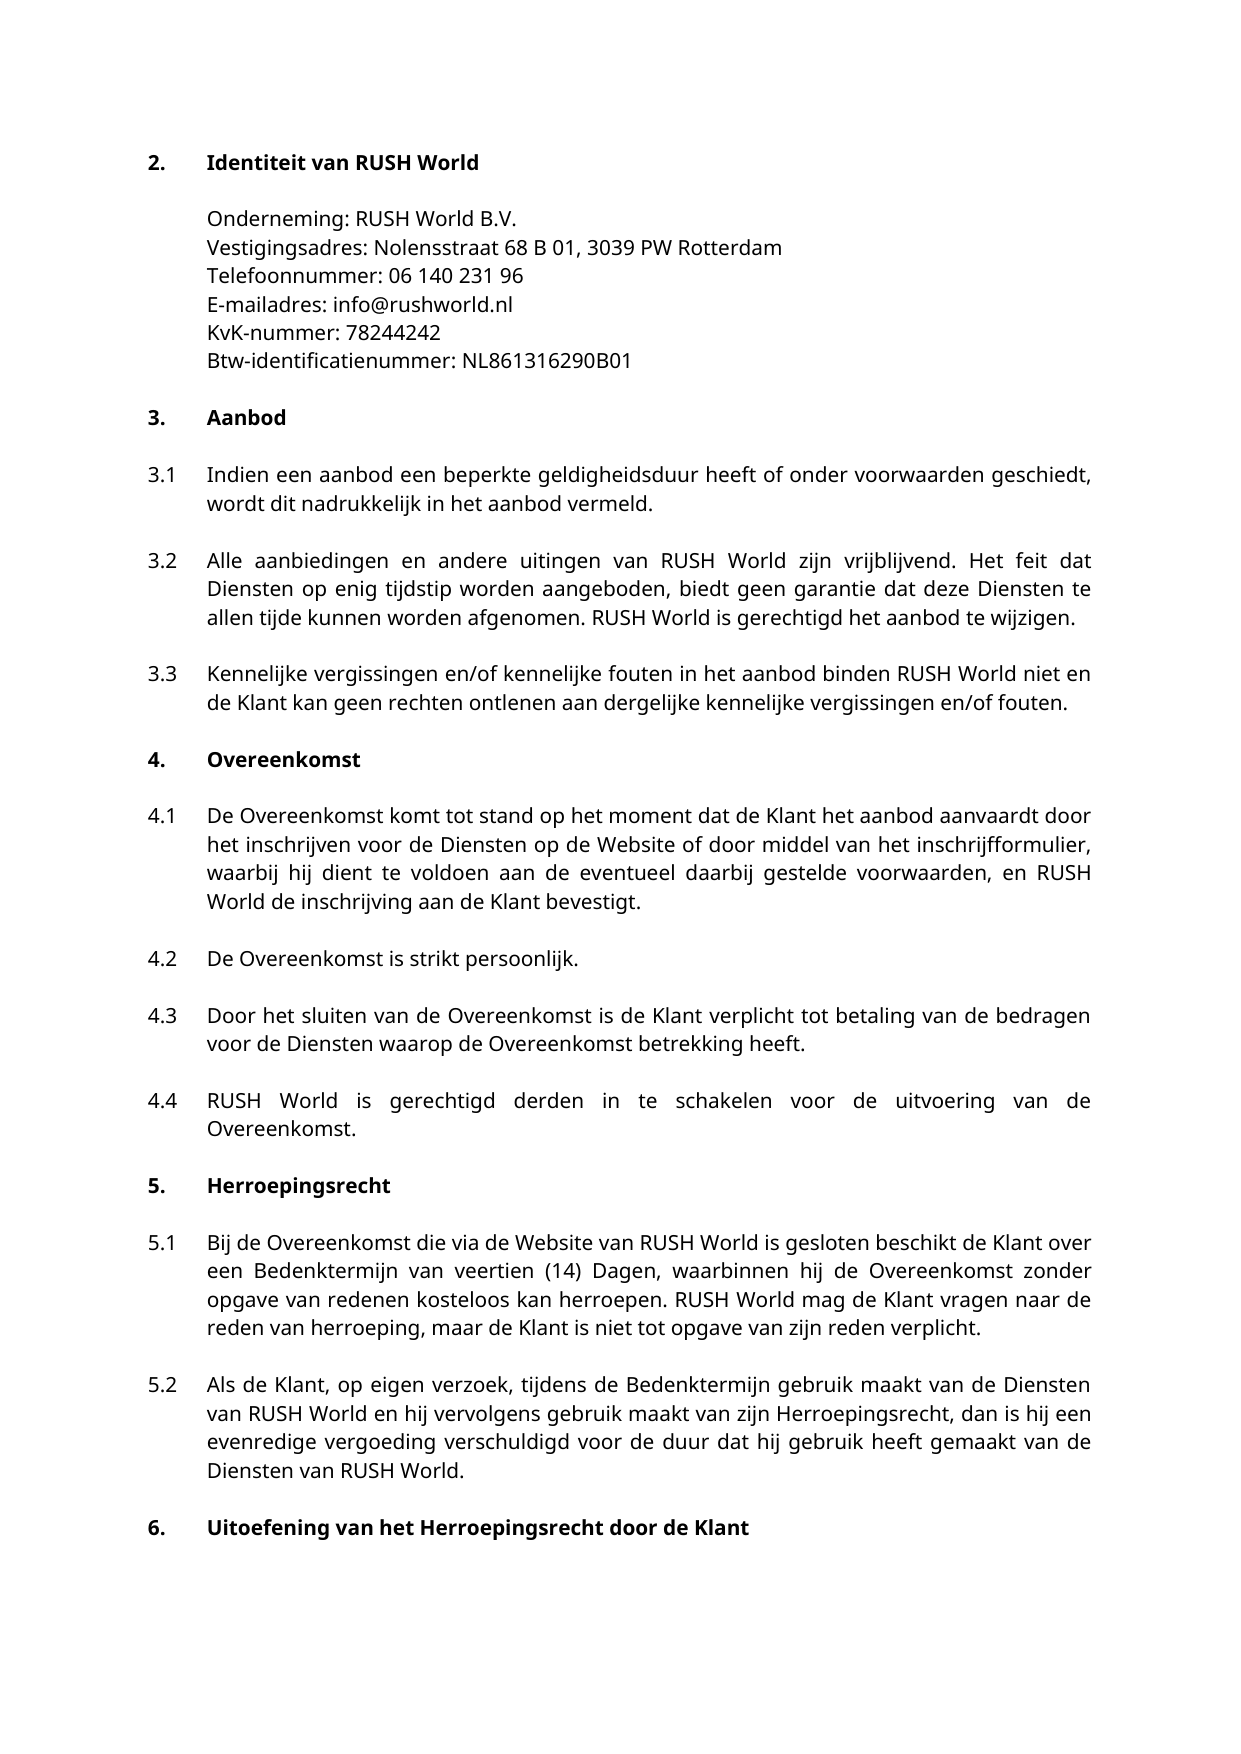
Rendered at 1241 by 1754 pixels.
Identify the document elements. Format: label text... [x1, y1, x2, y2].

text Btw-identificatienummer: NL861316290B01 [207, 347, 1093, 375]
list Aanbod [148, 403, 1093, 432]
list Uitoefening van het Herroepingsrecht door de Klant [148, 1513, 1093, 1541]
list Door het sluiten van de Overeenkomst is de Klant verplicht tot betaling van de bedragen voor de Diensten waarop de Overeenkomst betrekking heeft. [148, 1001, 1093, 1058]
list Bij de Overeenkomst die via de Website van RUSH World is gesloten beschikt de Klant over een Bedenktermijn van veertien (14) Dagen, waarbinnen hij de Overeenkomst zonder opgave van redenen kosteloos kan herroepen. RUSH World mag de Klant vragen naar de reden van herroeping, maar de Klant is niet tot opgave van zijn reden verplicht. [148, 1228, 1093, 1342]
list Kennelijke vergissingen en/of kennelijke fouten in het aanbod binden RUSH World niet en de Klant kan geen rechten ontlenen aan dergelijke kennelijke vergissingen en/of fouten. [148, 659, 1093, 716]
list Herroepingsrecht [148, 1171, 1093, 1200]
list E-mailadres: info@rushworld.nl [207, 290, 1093, 318]
list KvK-nummer: 78244242 [207, 318, 1093, 347]
list Identiteit van RUSH World [148, 148, 1093, 176]
list RUSH World is gerechtigd derden in te schakelen voor de uitvoering van de Overeenkomst. [148, 1086, 1093, 1143]
list Alle aanbiedingen en andere uitingen van RUSH World zijn vrijblijvend. Het feit dat Diensten op enig tijdstip worden aangeboden, biedt geen garantie dat deze Diensten te allen tijde kunnen worden afgenomen. RUSH World is gerechtigd het aanbod te wijzigen. [148, 546, 1093, 631]
list Onderneming: RUSH World B.V. [207, 204, 1093, 233]
list Als de Klant, op eigen verzoek, tijdens de Bedenktermijn gebruik maakt van de Diensten van RUSH World en hij vervolgens gebruik maakt van zijn Herroepingsrecht, dan is hij een evenredige vergoeding verschuldigd voor de duur dat hij gebruik heeft gemaakt van de Diensten van RUSH World. [148, 1370, 1093, 1484]
list Overeenkomst [148, 745, 1093, 773]
list Vestigingsadres: Nolensstraat 68 B 01, 3039 PW Rotterdam [207, 233, 1093, 261]
list Indien een aanbod een beperkte geldigheidsduur heeft of onder voorwaarden geschiedt, wordt dit nadrukkelijk in het aanbod vermeld. [148, 460, 1093, 517]
list De Overeenkomst is strikt persoonlijk. [148, 944, 1093, 972]
list Telefoonnummer: 06 140 231 96 [207, 261, 1093, 290]
list De Overeenkomst komt tot stand op het moment dat de Klant het aanbod aanvaardt door het inschrijven voor de Diensten op de Website of door middel van het inschrijfformulier, waarbij hij dient te voldoen aan de eventueel daarbij gestelde voorwaarden, en RUSH World de inschrijving aan de Klant bevestigt. [148, 802, 1093, 915]
